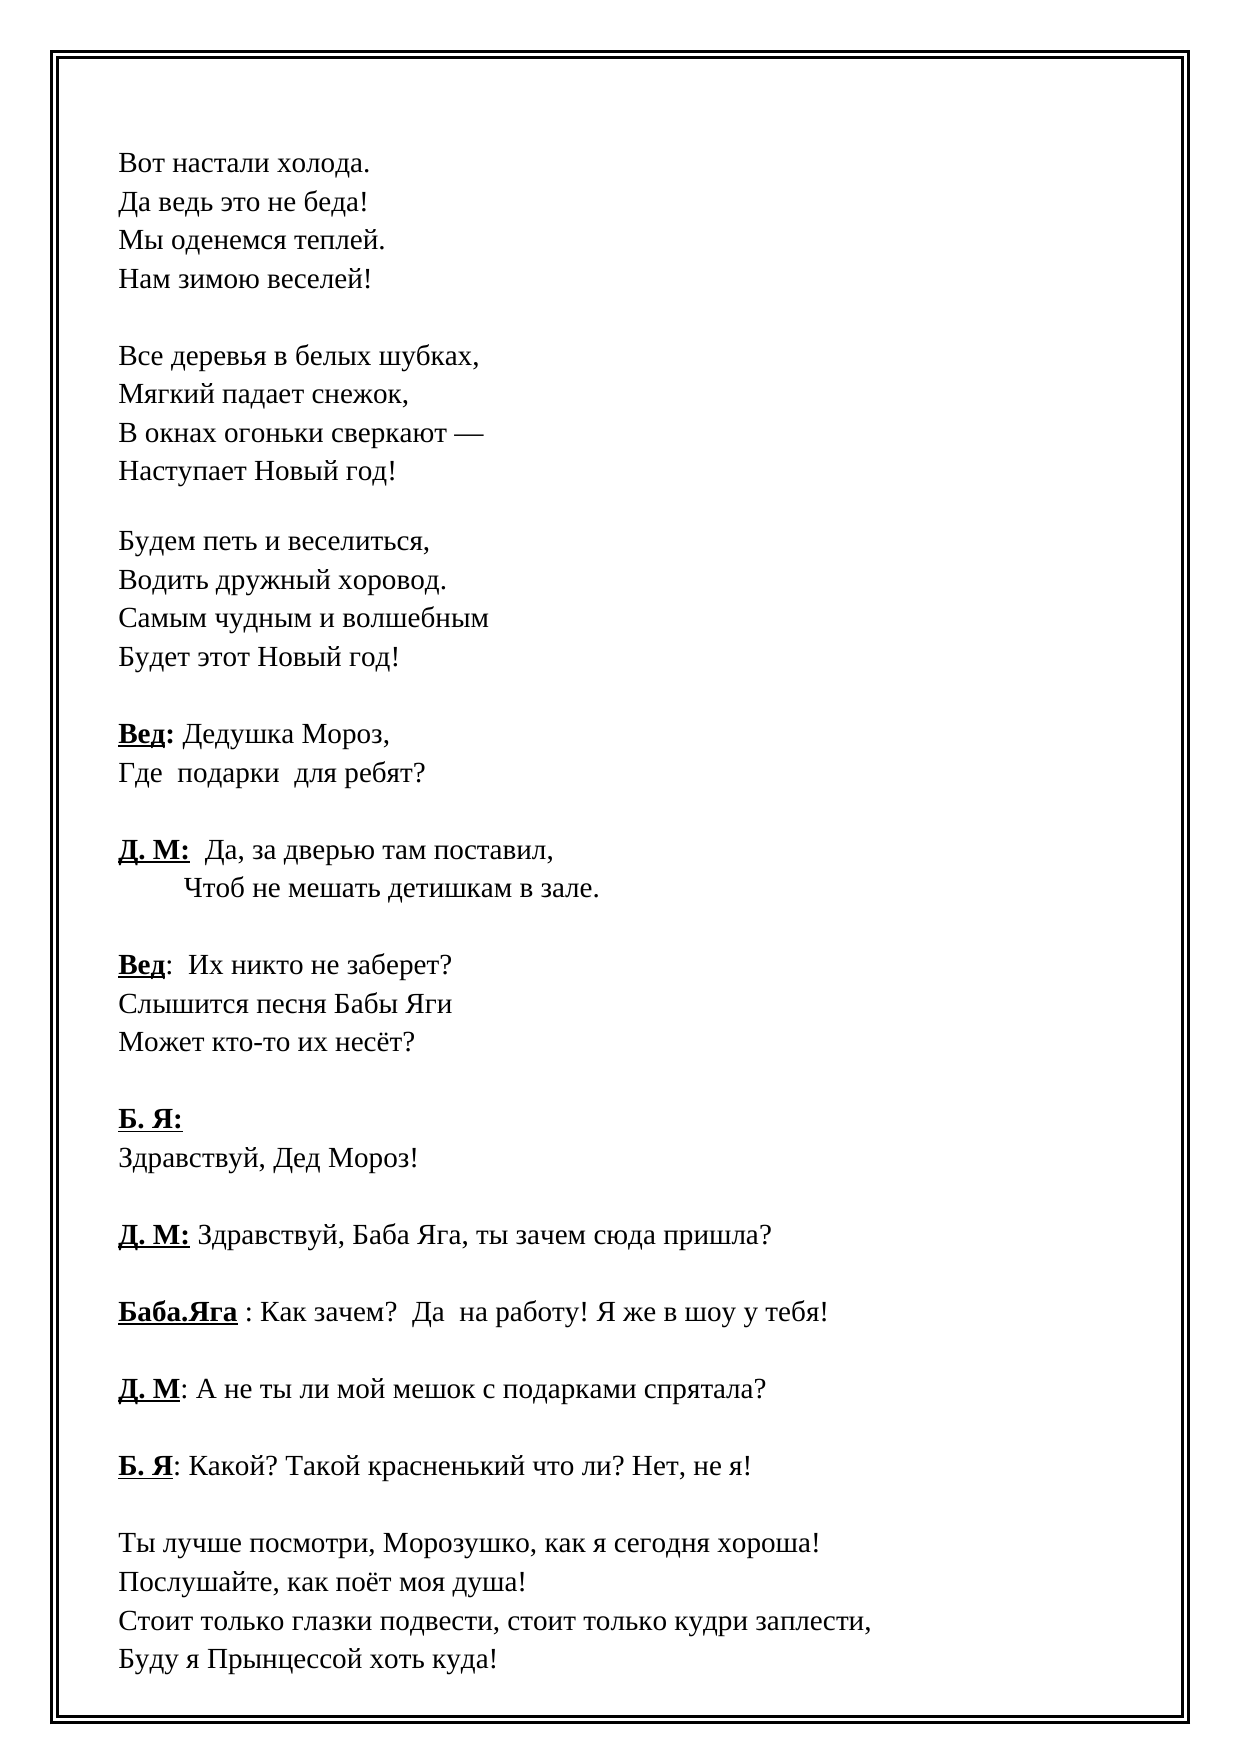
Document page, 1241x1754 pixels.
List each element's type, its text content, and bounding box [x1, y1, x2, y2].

text Самым чудным и волшебным Будет этот Новый год! [118, 601, 1152, 673]
text Чтоб не мешать детишкам в зале. [118, 870, 1152, 904]
text Да ведь это не беда! [118, 184, 1152, 217]
text Буду я Прынцессой хоть куда! [118, 1641, 1152, 1675]
text Нам зимою веселей! [118, 261, 1152, 294]
text Мы оденемся теплей. [118, 222, 1152, 256]
text Б. Я: [118, 1102, 1152, 1135]
text Ты лучше посмотри, Морозушко, как я сегодня хороша! [118, 1526, 1152, 1559]
text Слышится песня Бабы Яги [118, 986, 1152, 1019]
text Д. М: А не ты ли мой мешок с подарками спрятала? [118, 1371, 1152, 1405]
text Д. М: Да, за дверью там поставил, [118, 832, 1152, 865]
text Может кто-то их несёт? [118, 1024, 1152, 1058]
text Здравствуй, Дед Мороз! [118, 1140, 1152, 1174]
text Вед: Дедушка Мороз, [118, 678, 1152, 750]
text Б. Я: Какой? Такой красненький что ли? Нет, не я! [118, 1448, 1152, 1482]
text Баба.Яга : Как зачем? Да на работу! Я же в шоу у тебя! [118, 1294, 1152, 1328]
text Все деревья в белых шубках, Мягкий падает снежок, В окнах огоньки сверкают — Наступает Новый год! [118, 338, 1152, 519]
text Вот настали холода. [118, 145, 1152, 179]
text Д. М: Здравствуй, Баба Яга, ты зачем сюда пришла? [118, 1217, 1152, 1251]
text Будем петь и веселиться, Водить дружный хоровод. [118, 523, 1152, 596]
text Послушайте, как поёт моя душа! [118, 1564, 1152, 1598]
text Где подарки для ребят? [118, 755, 1152, 788]
text Стоит только глазки подвести, стоит только кудри заплести, [118, 1603, 1152, 1636]
text Вед: Их никто не заберет? [118, 947, 1152, 981]
